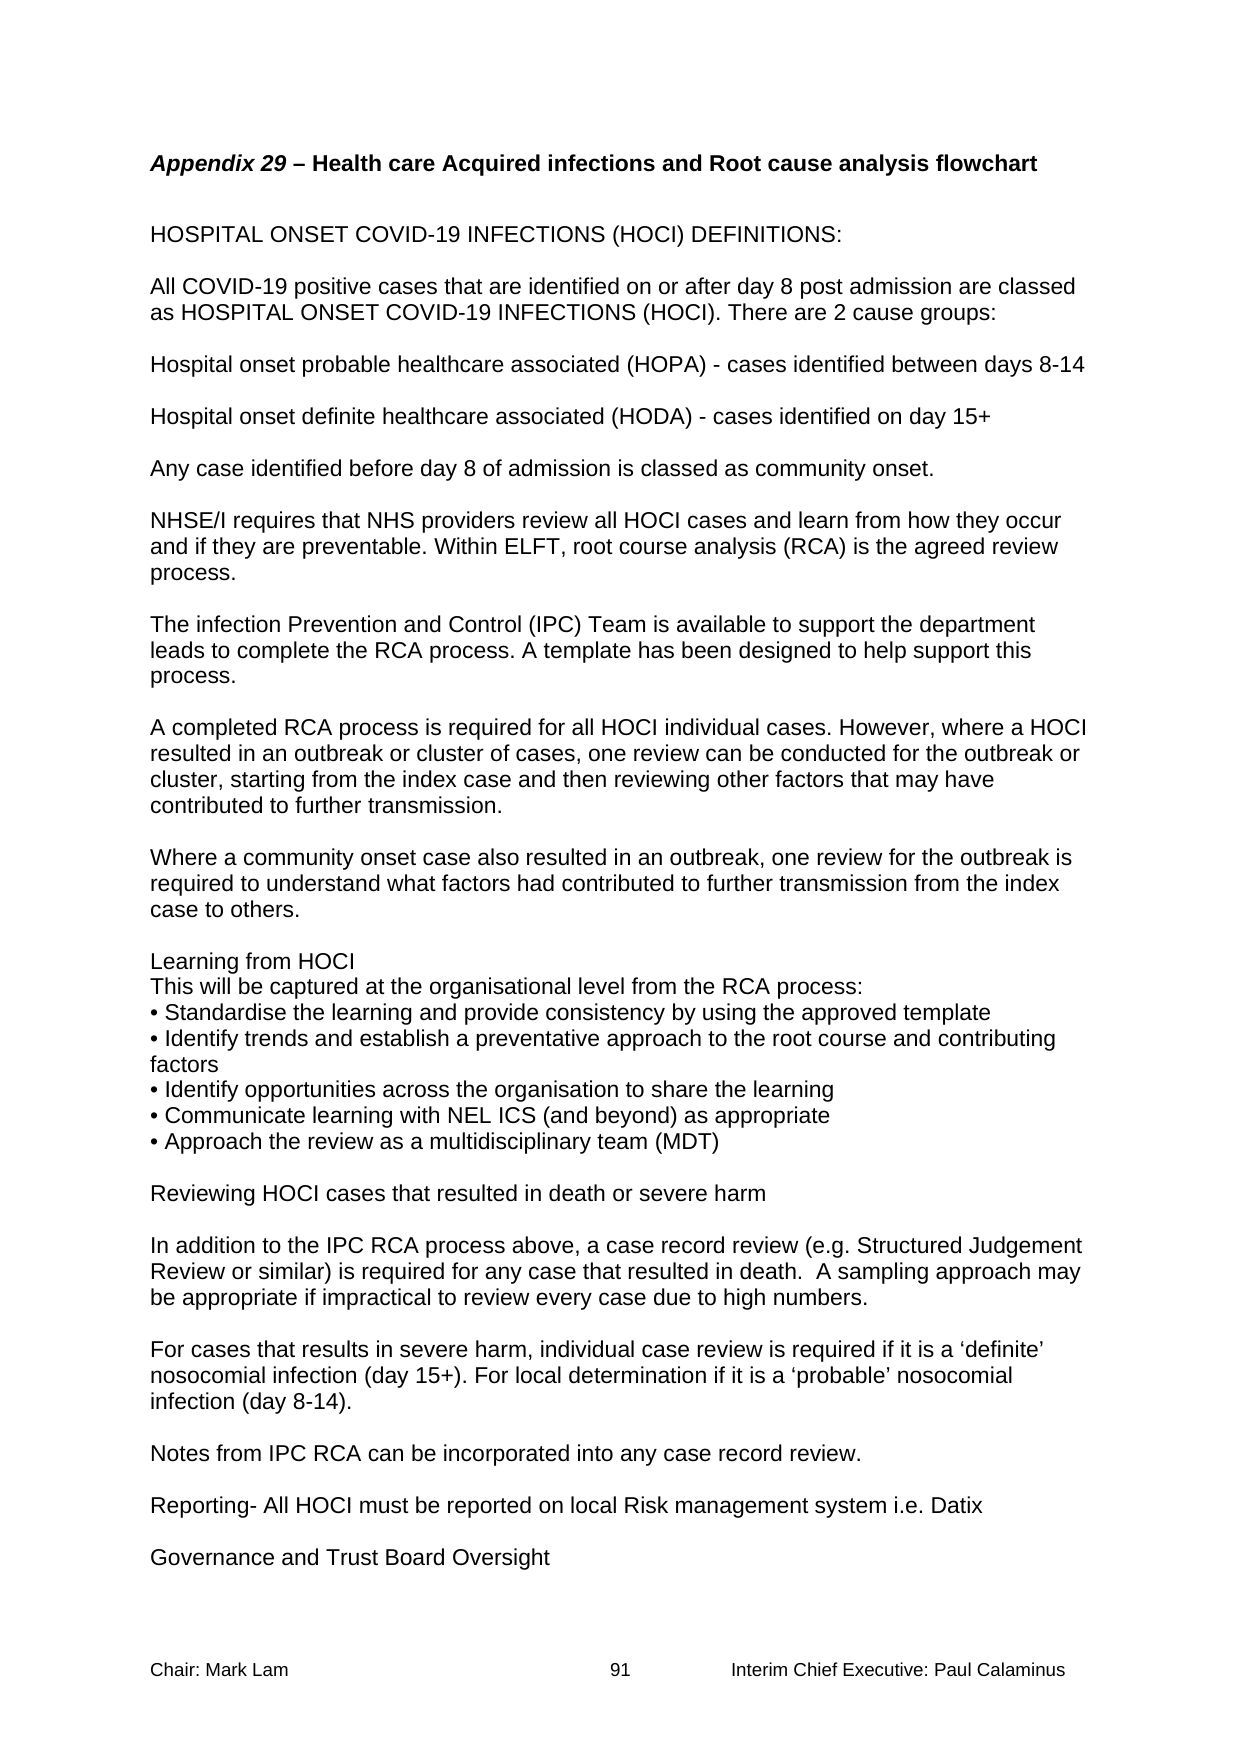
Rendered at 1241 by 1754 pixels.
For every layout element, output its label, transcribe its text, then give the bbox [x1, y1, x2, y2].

text • Identify trends and establish a preventative approach to the root course and contributing factors [150, 1026, 1090, 1077]
text Hospital onset probable healthcare associated (HOPA) - cases identified between days 8-14 [150, 351, 1090, 377]
text Appendix 29 – Health care Acquired infections and Root cause analysis flowchart [150, 150, 1090, 176]
text • Approach the review as a multidisciplinary team (MDT) [150, 1129, 1090, 1154]
text • Communicate learning with NEL ICS (and beyond) as appropriate [150, 1103, 1090, 1129]
text NHSE/I requires that NHS providers review all HOCI cases and learn from how they occur and if they are preventable. Within ELFT, root course analysis (RCA) is the agreed review process. [150, 508, 1090, 585]
text All COVID-19 positive cases that are identified on or after day 8 post admission are classed as HOSPITAL ONSET COVID-19 INFECTIONS (HOCI). There are 2 cause groups: [150, 273, 1090, 325]
text Reporting- All HOCI must be reported on local Risk management system i.e. Datix [150, 1492, 1090, 1518]
text Notes from IPC RCA can be incorporated into any case record review. [150, 1440, 1090, 1466]
text Where a community onset case also resulted in an outbreak, one review for the outbreak is required to understand what factors had contributed to further transmission from the index case to others. [150, 845, 1090, 922]
text For cases that results in severe harm, individual case review is required if it is a ‘definite’ nosocomial infection (day 15+). For local determination if it is a ‘probable’ nosocomial infection (day 8-14). [150, 1337, 1090, 1414]
text Hospital onset definite healthcare associated (HODA) - cases identified on day 15+ [150, 403, 1090, 429]
text • Standardise the learning and provide consistency by using the approved template [150, 1000, 1090, 1026]
text In addition to the IPC RCA process above, a case record review (e.g. Structured Judgement Review or similar) is required for any case that resulted in death. A sampling approach may be appropriate if impractical to review every case due to high numbers. [150, 1233, 1090, 1310]
text Reviewing HOCI cases that resulted in death or severe harm [150, 1181, 1090, 1207]
text A completed RCA process is required for all HOCI individual cases. However, where a HOCI resulted in an outbreak or cluster of cases, one review can be conducted for the outbreak or cluster, starting from the index case and then reviewing other factors that may have contributed to further transmission. [150, 715, 1090, 818]
text The infection Prevention and Control (IPC) Team is available to support the department leads to complete the RCA process. A template has been designed to help support this process. [150, 611, 1090, 689]
text HOSPITAL ONSET COVID-19 INFECTIONS (HOCI) DEFINITIONS: [150, 221, 1090, 247]
text This will be captured at the organisational level from the RCA process: [150, 974, 1090, 1000]
text Learning from HOCI [150, 948, 1090, 974]
text Governance and Trust Board Oversight [150, 1544, 1090, 1570]
text • Identify opportunities across the organisation to share the learning [150, 1077, 1090, 1103]
text Any case identified before day 8 of admission is classed as community onset. [150, 456, 1090, 481]
